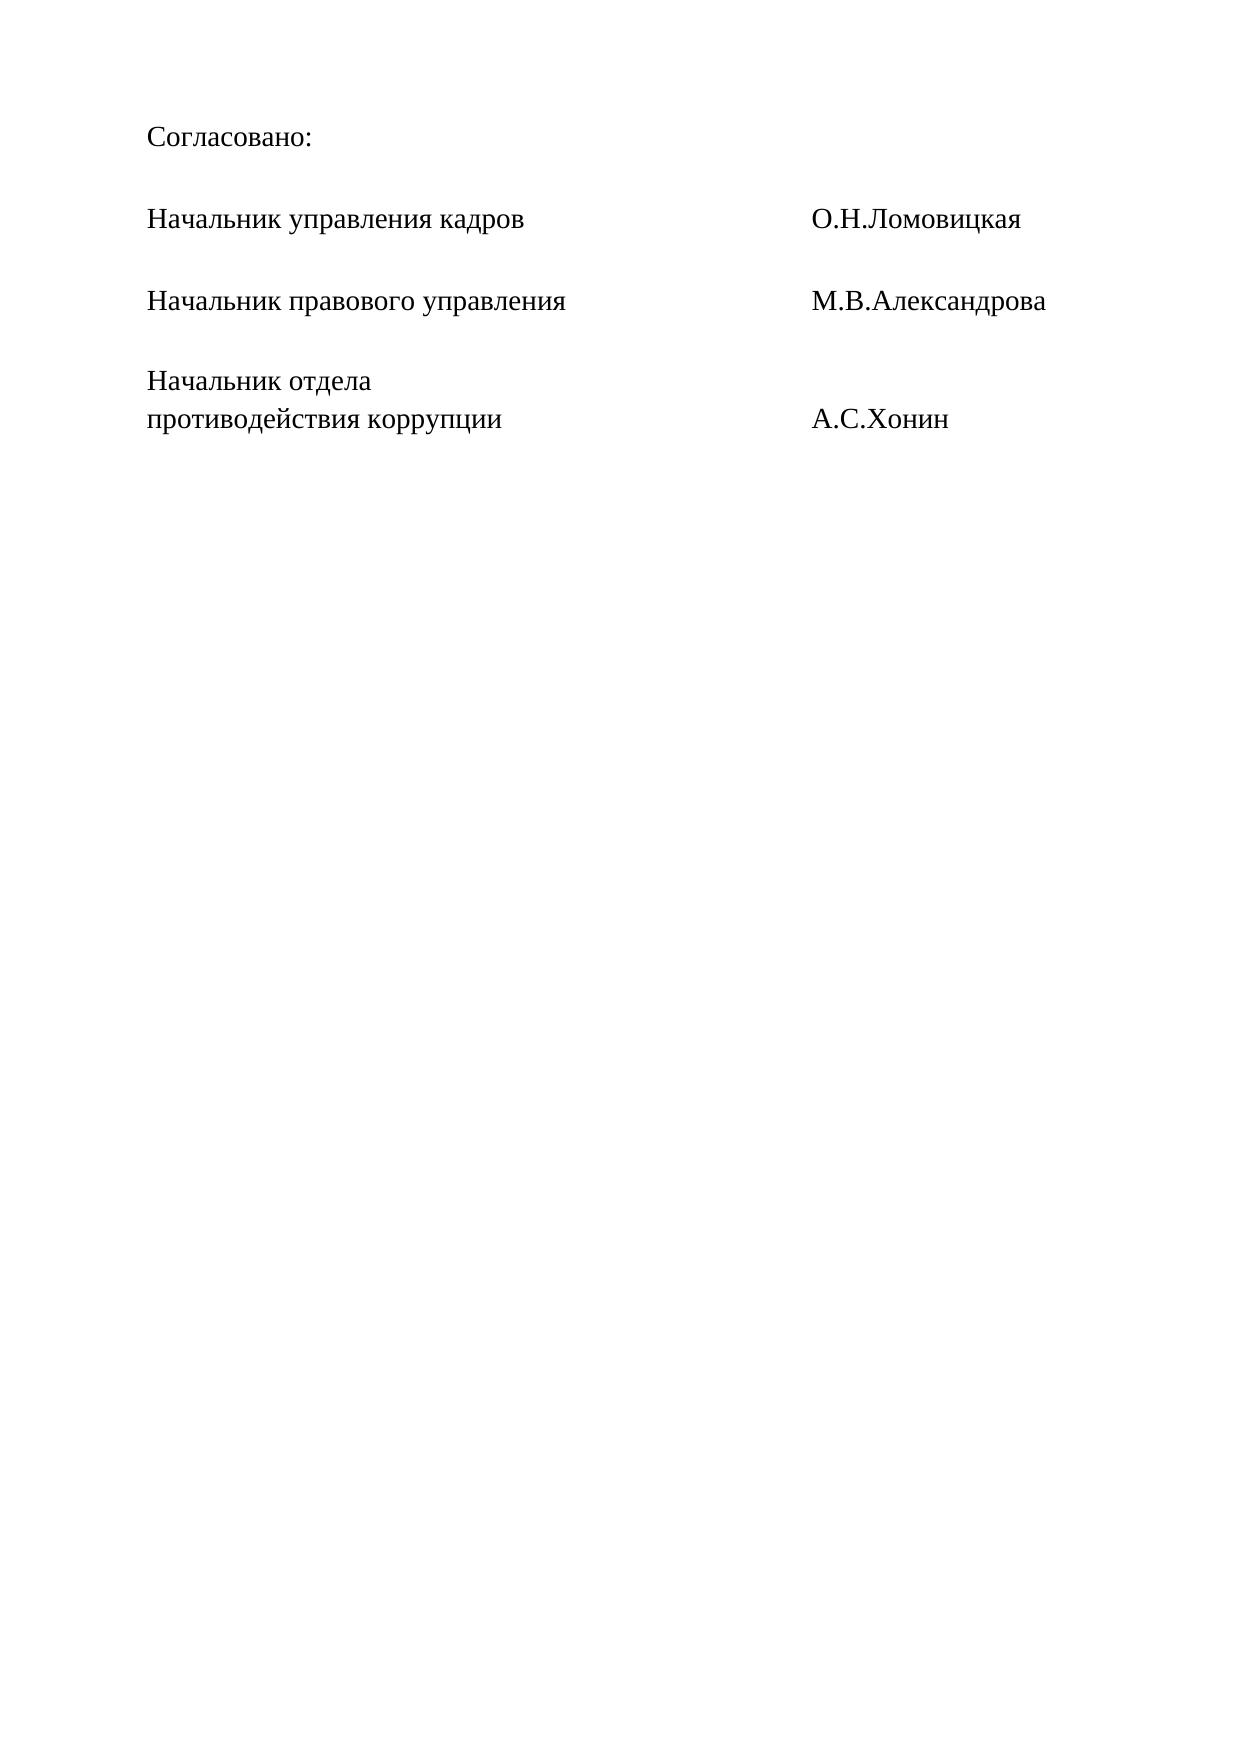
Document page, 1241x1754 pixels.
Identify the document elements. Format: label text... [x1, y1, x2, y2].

text Начальник правового управления М.В.Александрова [147, 283, 1240, 317]
text Начальник отдела [147, 363, 1240, 397]
text Начальник управления кадров О.Н.Ломовицкая [147, 201, 1240, 235]
text Согласовано: [147, 119, 1240, 153]
text противодействия коррупции А.С.Хонин [147, 402, 1240, 435]
